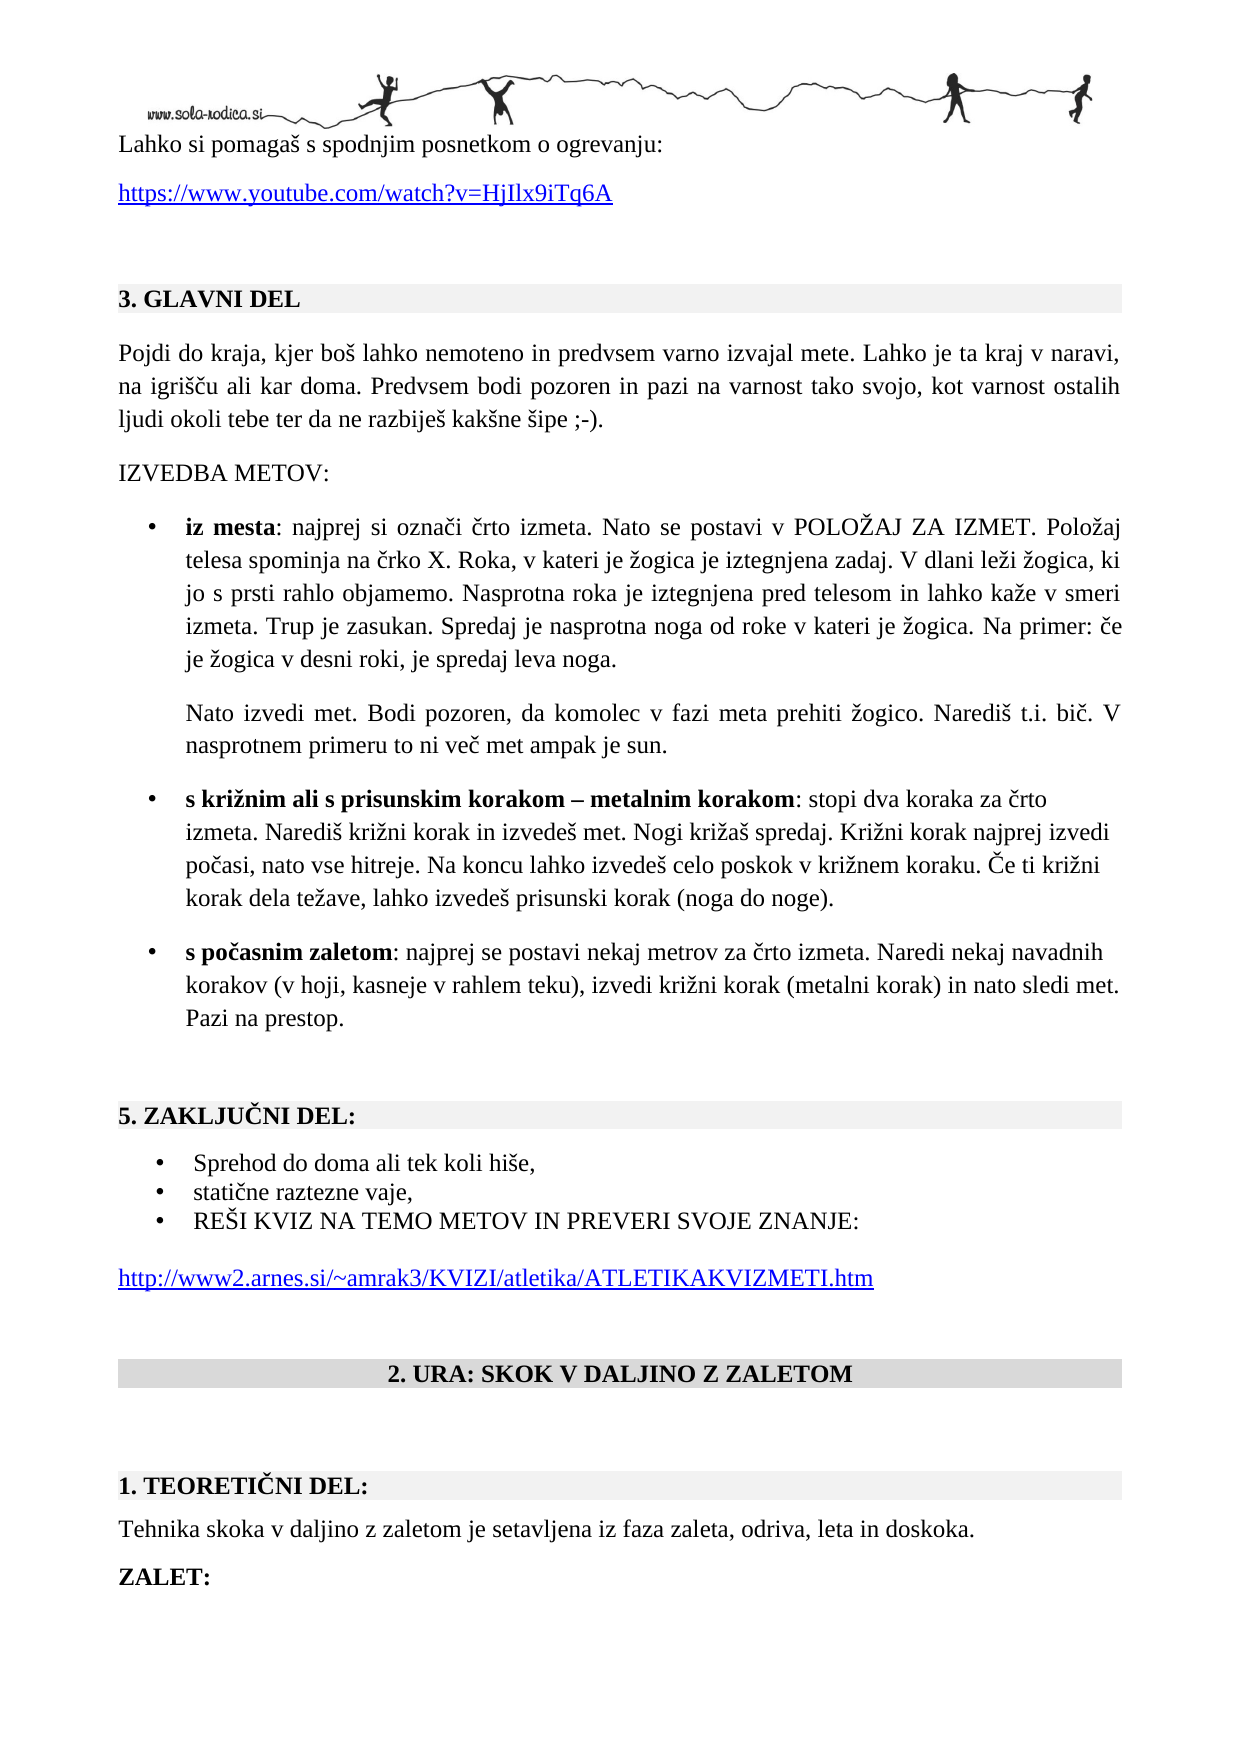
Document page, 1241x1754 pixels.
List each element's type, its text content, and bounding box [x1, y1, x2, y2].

list Sprehod do doma ali tek koli hiše, [156, 1148, 1122, 1177]
list s križnim ali s prisunskim korakom – metalnim korakom: stopi dva koraka za črto izmeta. Narediš križni korak in izvedeš met. Nogi križaš spredaj. Križni korak najprej izvedi počasi, nato vse hitreje. Na koncu lahko izvedeš celo poskok v križnem koraku. Če ti križni korak dela težave, lahko izvedeš prisunski korak (noga do noge). [148, 784, 1122, 912]
text 2. URA: SKOK V DALJINO Z ZALETOM [118, 1359, 1122, 1388]
list s počasnim zaletom: najprej se postavi nekaj metrov za črto izmeta. Naredi nekaj navadnih korakov (v hoji, kasneje v rahlem teku), izvedi križni korak (metalni korak) in nato sledi met. Pazi na prestop. [148, 937, 1122, 1032]
text https://www.youtube.com/watch?v=HjIlx9iTq6A [118, 178, 1122, 207]
list iz mesta: najprej si označi črto izmeta. Nato se postavi v POLOŽAJ ZA IZMET. Položaj telesa spominja na črko X. Roka, v kateri je žogica je iztegnjena zadaj. V dlani leži žogica, ki jo s prsti rahlo objamemo. Nasprotna roka je iztegnjena pred telesom in lahko kaže v smeri izmeta. Trup je zasukan. Spredaj je nasprotna noga od roke v kateri je žogica. Na primer: če je žogica v desni roki, je spredaj leva noga. [148, 512, 1122, 672]
list Lahko si pomagaš s spodnjim posnetkom o ogrevanju: [118, 129, 1122, 157]
text Pojdi do kraja, kjer boš lahko nemoteno in predvsem varno izvajal mete. Lahko je ta kraj v naravi, na igrišču ali kar doma. Predvsem bodi pozoren in pazi na varnost tako svojo, kot varnost ostalih ljudi okoli tebe ter da ne razbiješ kakšne šipe ;-). [118, 338, 1122, 433]
list statične raztezne vaje, [156, 1177, 1122, 1206]
text IZVEDBA METOV: [118, 458, 1122, 487]
list REŠI KVIZ NA TEMO METOV IN PREVERI SVOJE ZNANJE: [156, 1206, 1122, 1235]
text Tehnika skoka v daljino z zaletom je setavljena iz faza zaleta, odriva, leta in doskoka. [118, 1514, 1122, 1543]
text Nato izvedi met. Bodi pozoren, da komolec v fazi meta prehiti žogico. Narediš t.i. bič. V nasprotnem primeru to ni več met ampak je sun. [185, 698, 1122, 759]
text http://www2.arnes.si/~amrak3/KVIZI/atletika/ATLETIKAKVIZMETI.htm [118, 1263, 1122, 1292]
text 5. ZAKLJUČNI DEL: [118, 1101, 1122, 1129]
list 3. GLAVNI DEL [118, 284, 1122, 313]
text 1. TEORETIČNI DEL: [118, 1471, 1122, 1500]
text ZALET: [118, 1562, 1122, 1591]
picture [147, 73, 1093, 129]
